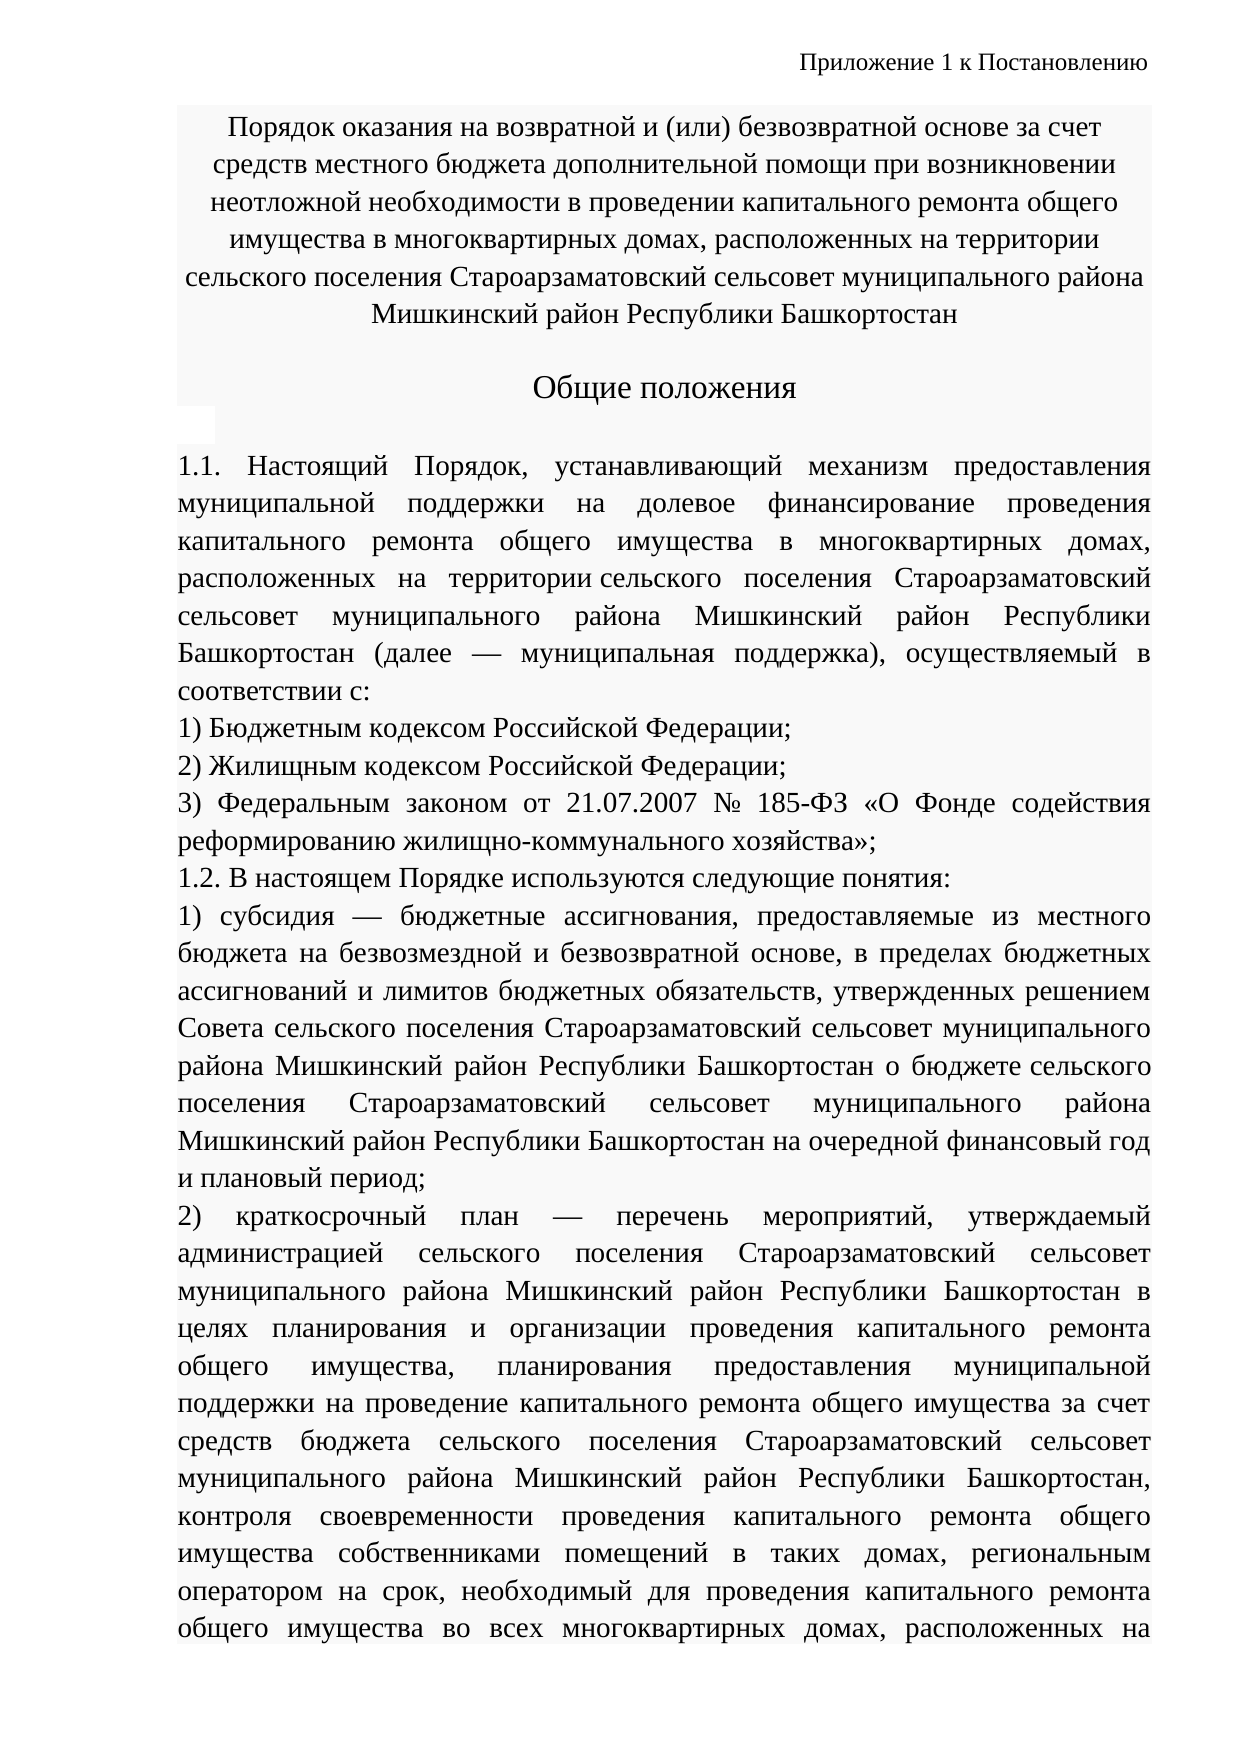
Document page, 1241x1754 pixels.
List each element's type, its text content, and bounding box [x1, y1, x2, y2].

text Порядок оказания на возвратной и (или) безвозвратной основе за счет средств местного бюджета дополнительной помощи при возникновении неотложной необходимости в проведении капитального ремонта общего имущества в многоквартирных домах, расположенных на территории сельского поселения Староарзаматовский сельсовет муниципального района Мишкинский район Республики Башкортостан [177, 105, 1152, 330]
text 1.2. В настоящем Порядке используются следующие понятия: [177, 857, 1152, 894]
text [177, 1194, 1152, 1644]
text 2) Жилищным кодексом Российской Федерации; [177, 744, 1152, 782]
text 3) Федеральным законом от 21.07.2007 № 185-ФЗ «О Фонде содействия реформированию жилищно-коммунального хозяйства»; [177, 782, 1152, 857]
text Общие положения [177, 367, 1152, 406]
text 1.1. Настоящий Порядок, устанавливающий механизм предоставления муниципальной поддержки на долевое финансирование проведения капитального ремонта общего имущества в многоквартирных домах, расположенных на территории сельского поселения Староарзаматовский сельсовет муниципального района Мишкинский район Республики Башкортостан (далее — муниципальная поддержка), осуществляемый в соответствии с: [177, 444, 1152, 707]
text 1) субсидия — бюджетные ассигнования, предоставляемые из местного бюджета на безвозмездной и безвозвратной основе, в пределах бюджетных ассигнований и лимитов бюджетных обязательств, утвержденных решением Совета сельского поселения Староарзаматовский сельсовет муниципального района Мишкинский район Республики Башкортостан о бюджете сельского поселения Староарзаматовский сельсовет муниципального района Мишкинский район Республики Башкортостан на очередной финансовый год и плановый период; [177, 894, 1152, 1194]
text 1) Бюджетным кодексом Российской Федерации; [177, 707, 1152, 744]
text Приложение 1 к Постановлению [177, 47, 1152, 76]
